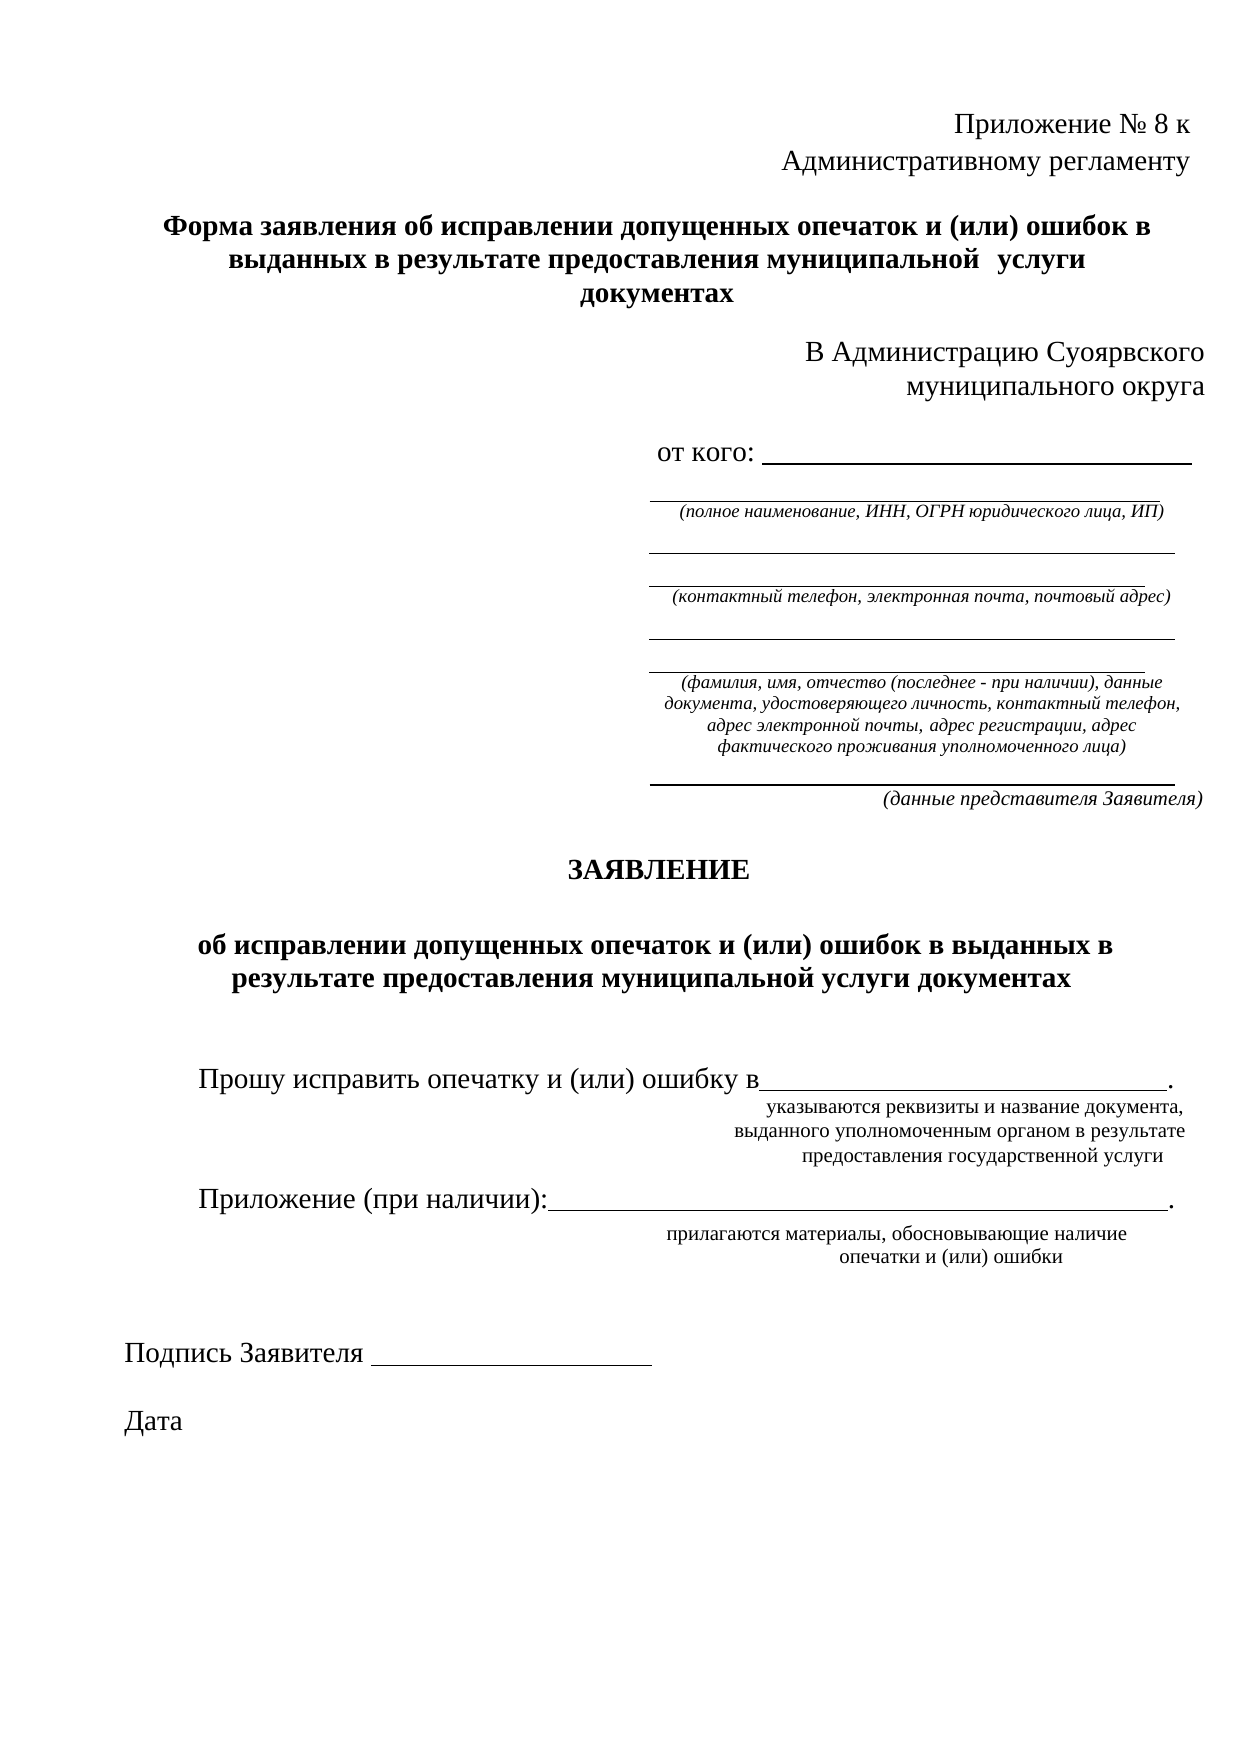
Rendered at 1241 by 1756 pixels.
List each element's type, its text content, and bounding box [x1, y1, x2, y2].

text (данные представителя Заявителя) [112, 781, 1205, 810]
text документа, удостоверяющего личность, контактный телефон, адрес электронной почты, адрес регистрации, адрес [644, 692, 1201, 735]
text В Администрацию Суоярвского [112, 334, 1205, 368]
text Дата [124, 1403, 1205, 1436]
text муниципального округа [112, 368, 1205, 402]
text предоставления государственной услуги [802, 1142, 1205, 1167]
text Подпись Заявителя [124, 1336, 1205, 1369]
text (фамилия, имя, отчество (последнее - при наличии), данные [644, 665, 1201, 692]
text (контактный телефон, электронная почта, почтовый адрес) [672, 579, 1205, 607]
text прилагаются материалы, обосновывающие наличие [666, 1221, 1205, 1245]
subtitle ЗАЯВЛЕНИЕ [112, 852, 1205, 886]
text опечатки и (или) ошибки [839, 1245, 1205, 1269]
text указываются реквизиты и название документа, выданного уполномоченным органом в результате [734, 1094, 1188, 1142]
text Приложение № 8 к Административному регламенту [727, 107, 1190, 176]
subtitle об исправлении допущенных опечаток и (или) ошибок в выданных в результате предоставления муниципальной услуги документах [197, 927, 1117, 994]
text Приложение (при наличии): . [198, 1181, 1205, 1214]
text Прошу исправить опечатку и (или) ошибку в . [198, 1061, 1205, 1094]
text от кого: [644, 435, 1205, 468]
text фактического проживания уполномоченного лица) [644, 735, 1201, 757]
text (полное наименование, ИНН, ОГРН юридического лица, ИП) [679, 497, 1205, 521]
subtitle Форма заявления об исправлении допущенных опечаток и (или) ошибок в выданных в результате предоставления муниципальной услуги документах [155, 208, 1158, 309]
